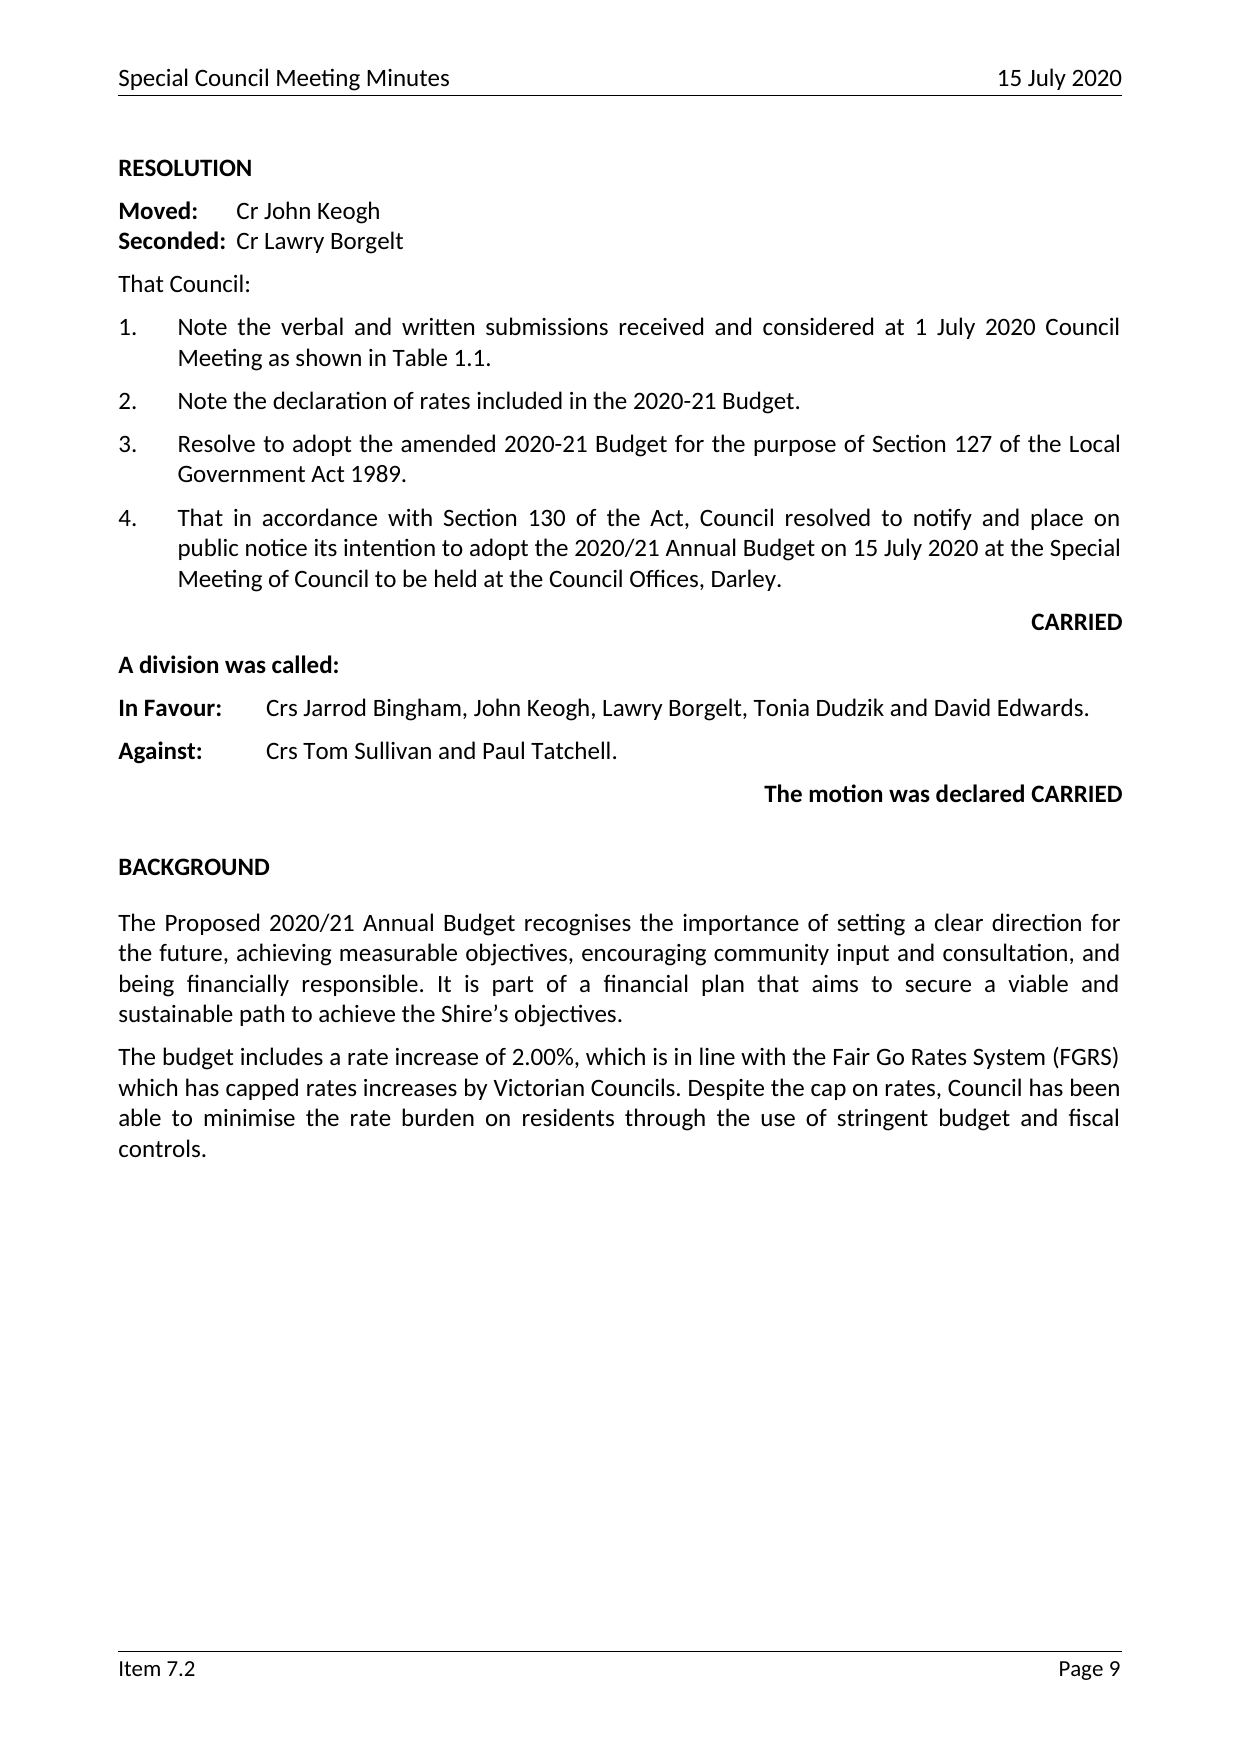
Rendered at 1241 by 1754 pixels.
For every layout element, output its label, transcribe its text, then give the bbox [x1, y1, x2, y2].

table_header Resolution Moved: Cr John Keogh Seconded: Cr Lawry Borgelt That Council: 1. Note the verbal and written submissions received and considered at 1 July 2020 Council Meeting as shown in Table 1.1. 2. Note the declaration of rates included in the 2020-21 Budget. 3. Resolve to adopt the amended 2020-21 Budget for the purpose of Section 127 of the Local Government Act 1989. 4. That in accordance with Section 130 of the Act, Council resolved to notify and place on public notice its intention to adopt the 2020/21 Annual Budget on 15 July 2020 at the Special Meeting of Council to be held at the Council Offices, Darley. Carried A division was called: In Favour: Crs Jarrod Bingham, John Keogh, Lawry Borgelt, Tonia Dudzik and David Edwards. Against: Crs Tom Sullivan and Paul Tatchell. The motion was declared carried [107, 127, 1133, 821]
subtitle The Proposed 2020/21 Annual Budget recognises the importance of setting a clear direction for the future, achieving measurable objectives, encouraging community input and consultation, and being financially responsible. It is part of a financial plan that aims to secure a viable and sustainable path to achieve the Shire’s objectives. [118, 907, 1122, 1029]
subtitle Background [118, 851, 1122, 882]
text The budget includes a rate increase of 2.00%, which is in line with the Fair Go Rates System (FGRS) which has capped rates increases by Victorian Councils. Despite the cap on rates, Council has been able to minimise the rate burden on residents through the use of stringent budget and fiscal controls. [118, 1041, 1122, 1163]
